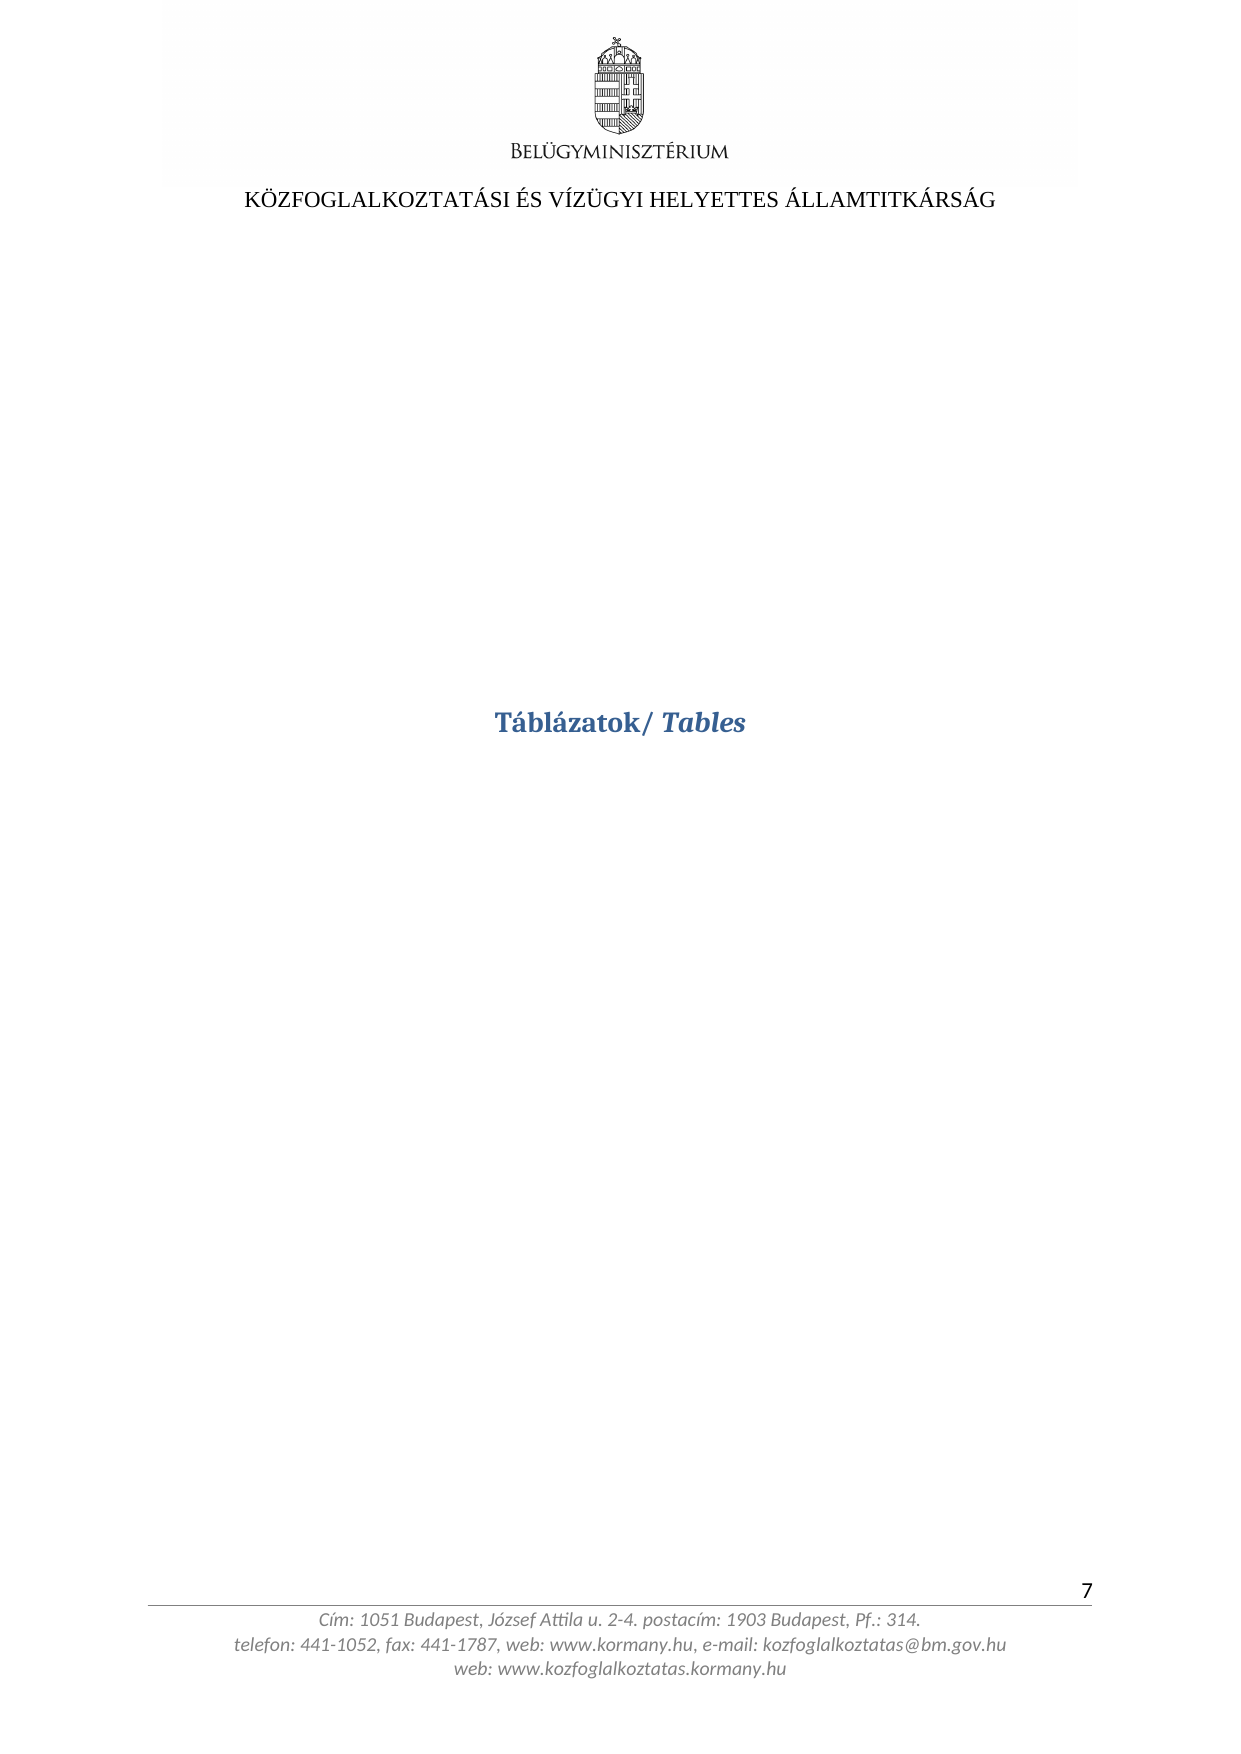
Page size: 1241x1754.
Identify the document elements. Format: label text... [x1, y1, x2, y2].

subtitle Táblázatok/ Tables [148, 706, 1092, 740]
picture [162, 0, 1078, 187]
